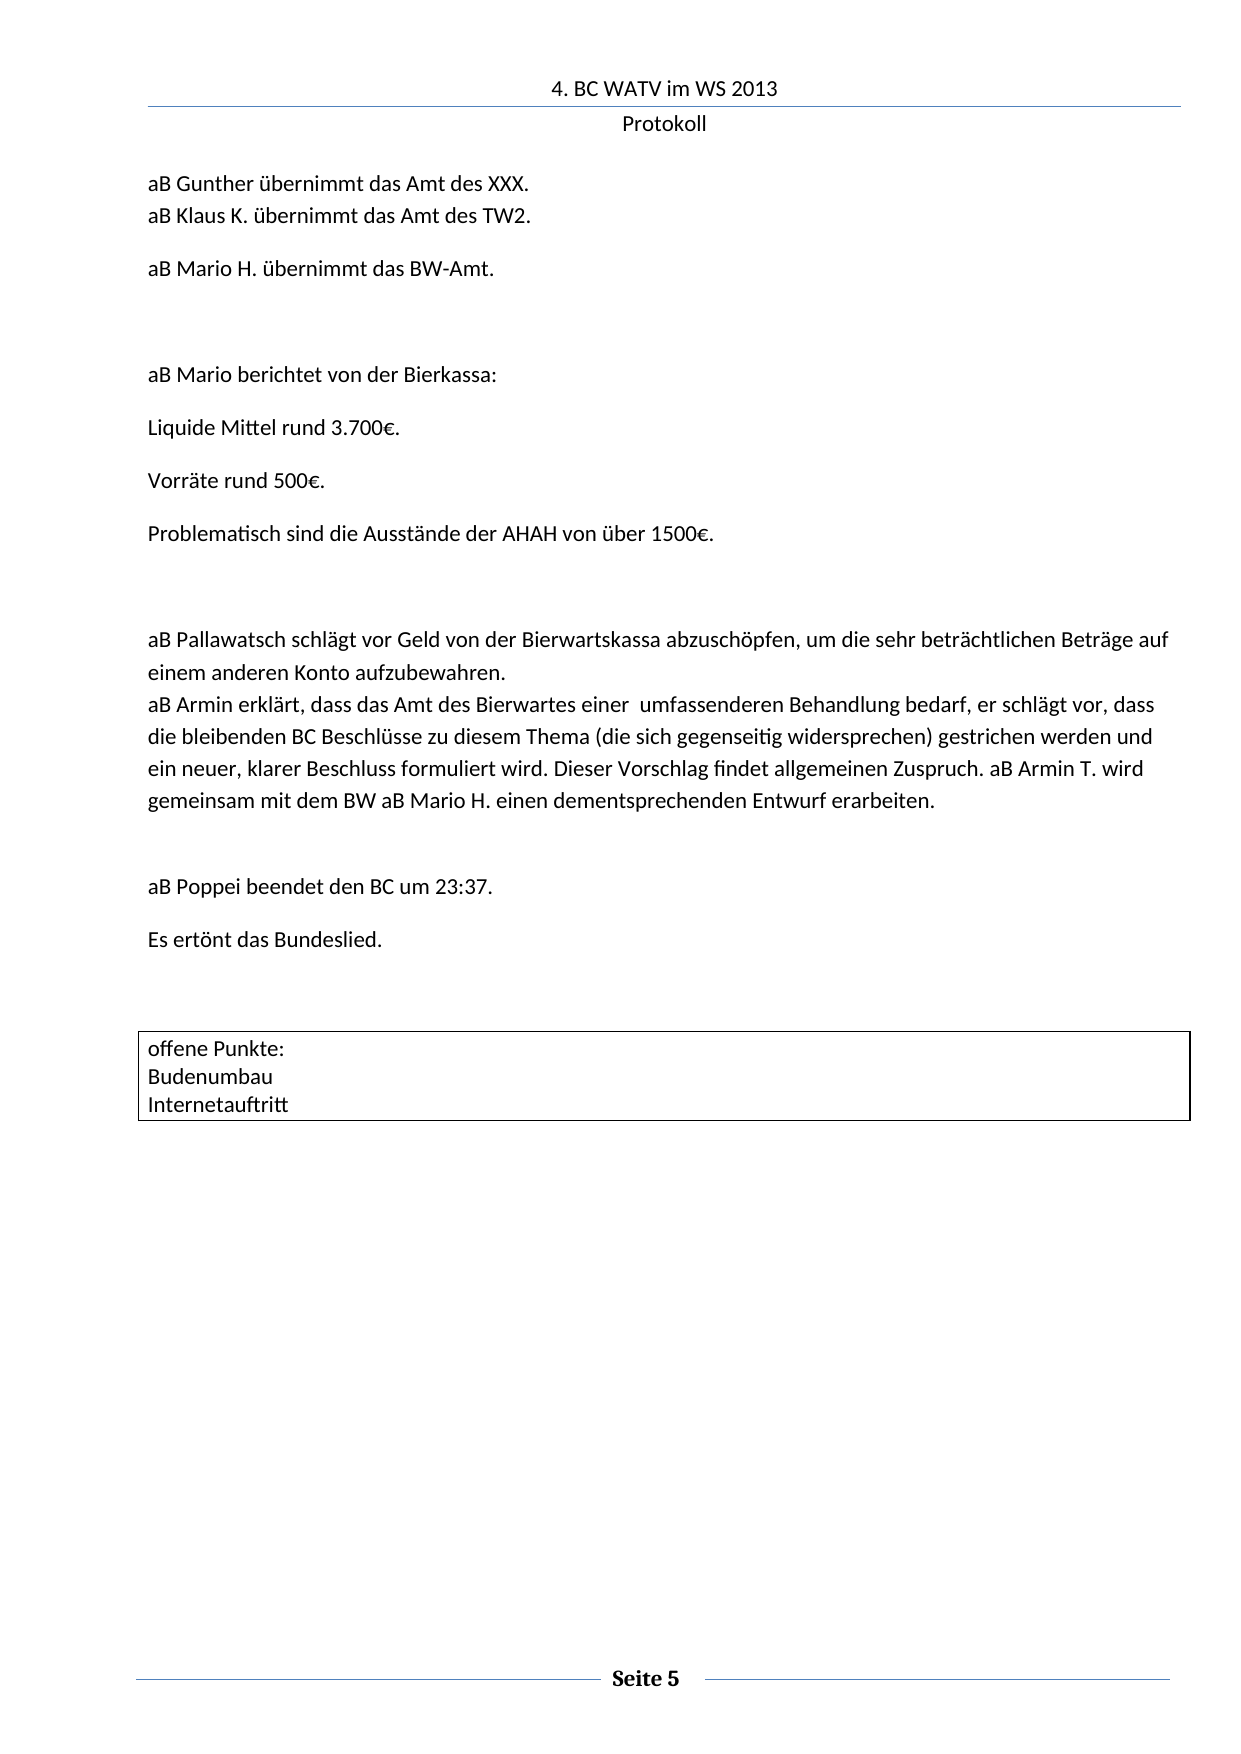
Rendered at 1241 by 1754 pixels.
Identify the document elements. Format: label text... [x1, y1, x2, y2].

text Es ertönt das Bundeslied. [148, 925, 1181, 953]
text aB Pallawatsch schlägt vor Geld von der Bierwartskassa abzuschöpfen, um die sehr beträchtlichen Beträge auf einem anderen Konto aufzubewahren. aB Armin erklärt, dass das Amt des Bierwartes einer umfassenderen Behandlung bedarf, er schlägt vor, dass die bleibenden BC Beschlüsse zu diesem Thema (die sich gegenseitig widersprechen) gestrichen werden und ein neuer, klarer Beschluss formuliert wird. Dieser Vorschlag findet allgemeinen Zuspruch. aB Armin T. wird gemeinsam mit dem BW aB Mario H. einen dementsprechenden Entwurf erarbeiten. [148, 626, 1181, 847]
text Problematisch sind die Ausstände der AHAH von über 1500€. [148, 519, 1181, 548]
text aB Gunther übernimmt das Amt des XXX. aB Klaus K. übernimmt das Amt des TW2. [148, 169, 1181, 229]
text aB Mario H. übernimmt das BW-Amt. [148, 254, 1181, 282]
text Vorräte rund 500€. [148, 467, 1181, 494]
text aB Mario berichtet von der Bierkassa: [148, 361, 1181, 388]
text Budenumbau [148, 1062, 1181, 1087]
text offene Punkte: [139, 1032, 1189, 1062]
text Internetauftritt [139, 1087, 1189, 1120]
text Liquide Mittel rund 3.700€. [148, 413, 1181, 442]
text aB Poppei beendet den BC um 23:37. [148, 872, 1181, 900]
